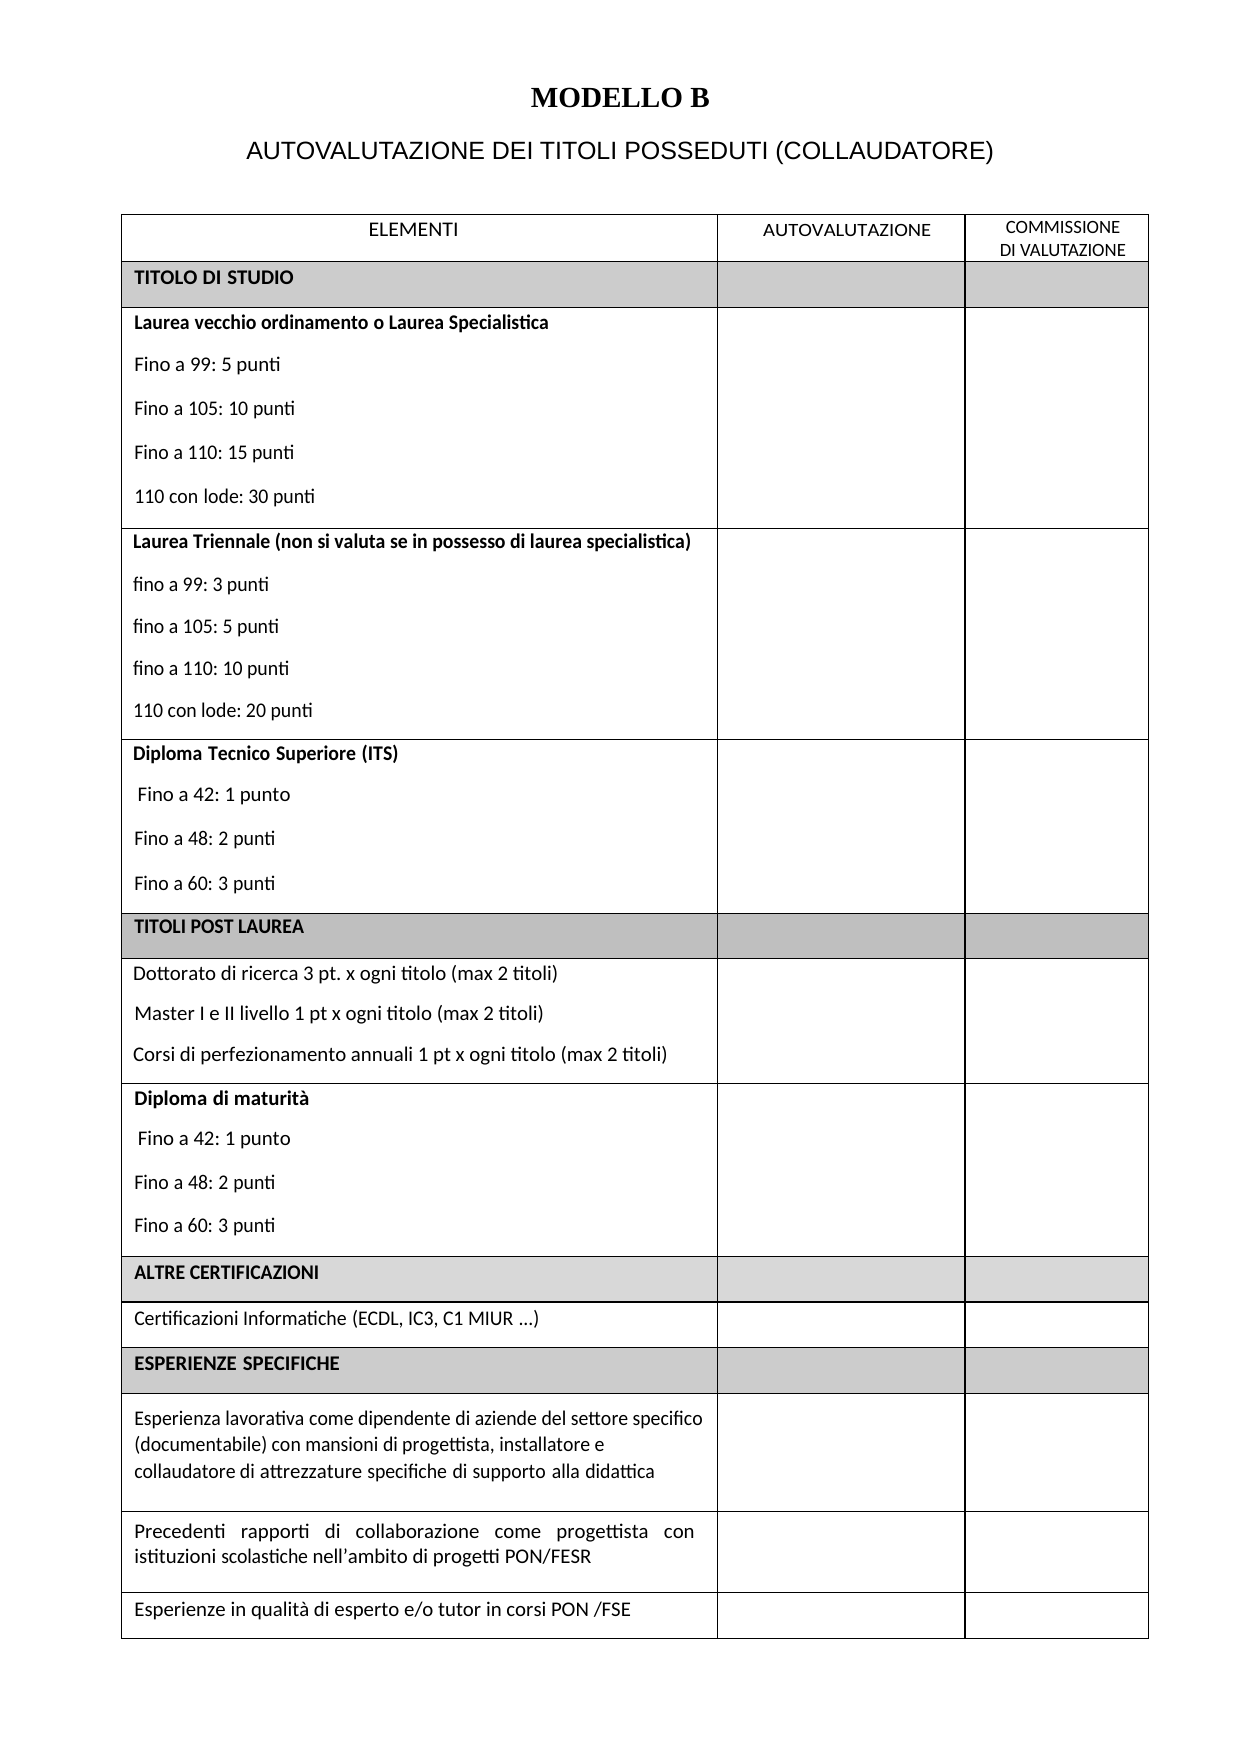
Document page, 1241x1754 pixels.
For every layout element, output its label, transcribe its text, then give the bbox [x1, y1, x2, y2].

table_cell [718, 959, 964, 1083]
table_cell ALTRE CERTIFICAZIONI [122, 1257, 717, 1301]
table_cell [966, 740, 1148, 913]
table_cell [966, 914, 1148, 958]
table_cell [966, 1084, 1148, 1256]
table_cell Esperienza lavorativa come dipendente di aziende del settore specifico (documentabile) con mansioni di progettista, installatore e collaudatore di attrezzature specifiche di supporto alla didattica [122, 1394, 717, 1511]
table_cell [966, 1512, 1148, 1592]
table_cell [966, 529, 1148, 739]
table_cell [966, 1348, 1148, 1393]
table_cell TITOLI POST LAUREA [122, 914, 717, 958]
table_cell [966, 262, 1148, 307]
table_header COMMISSIONE DI VALUTAZIONE [966, 215, 1148, 261]
table_cell [966, 308, 1148, 528]
table_cell [718, 529, 964, 739]
table_cell Dottorato di ricerca 3 pt. x ogni titolo (max 2 titoli) Master I e II livello 1 pt x ogni titolo (max 2 titoli) Corsi di perfezionamento annuali 1 pt x ogni titolo (max 2 titoli) [122, 959, 717, 1083]
table_cell [718, 308, 964, 528]
table_cell TITOLO DI STUDIO [122, 262, 717, 307]
table_cell [966, 959, 1148, 1083]
table_cell [966, 1593, 1148, 1638]
table_cell [966, 1394, 1148, 1511]
table_cell [718, 1303, 964, 1347]
table_cell Certificazioni Informatiche (ECDL, IC3, C1 MIUR ...) [122, 1303, 717, 1347]
table_cell Laurea vecchio ordinamento o Laurea Specialistica Fino a 99: 5 punti Fino a 105: 10 punti Fino a 110: 15 punti 110 con lode: 30 punti [122, 308, 717, 528]
table_cell [718, 1593, 964, 1638]
table_cell [718, 914, 964, 958]
table_cell [718, 1512, 964, 1592]
table_cell [718, 262, 964, 307]
table_cell [718, 1257, 964, 1301]
table_header AUTOVALUTAZIONE [718, 215, 964, 261]
table_cell [718, 1084, 964, 1256]
table_cell [718, 1394, 964, 1511]
text MODELLO B [89, 80, 1152, 113]
table_cell Diploma di maturità Fino a 42: 1 punto Fino a 48: 2 punti Fino a 60: 3 punti [122, 1084, 717, 1256]
table_header ELEMENTI [122, 215, 717, 261]
table_cell [718, 740, 964, 913]
table_cell [966, 1257, 1148, 1301]
text AUTOVALUTAZIONE DEI TITOLI POSSEDUTI (COLLAUDATORE) [89, 136, 1152, 165]
table_cell [966, 1303, 1148, 1347]
table_cell Laurea Triennale (non si valuta se in possesso di laurea specialistica) fino a 99: 3 punti fino a 105: 5 punti fino a 110: 10 punti 110 con lode: 20 punti [122, 529, 717, 739]
table_cell Diploma Tecnico Superiore (ITS) Fino a 42: 1 punto Fino a 48: 2 punti Fino a 60: 3 punti [122, 740, 717, 913]
table_cell [718, 1348, 964, 1393]
table_cell ESPERIENZE SPECIFICHE [122, 1348, 717, 1393]
table_cell Precedenti rapporti di collaborazione come progettista con istituzioni scolastiche nell’ambito di progetti PON/FESR [122, 1512, 717, 1592]
table_cell Esperienze in qualità di esperto e/o tutor in corsi PON /FSE [122, 1593, 717, 1638]
